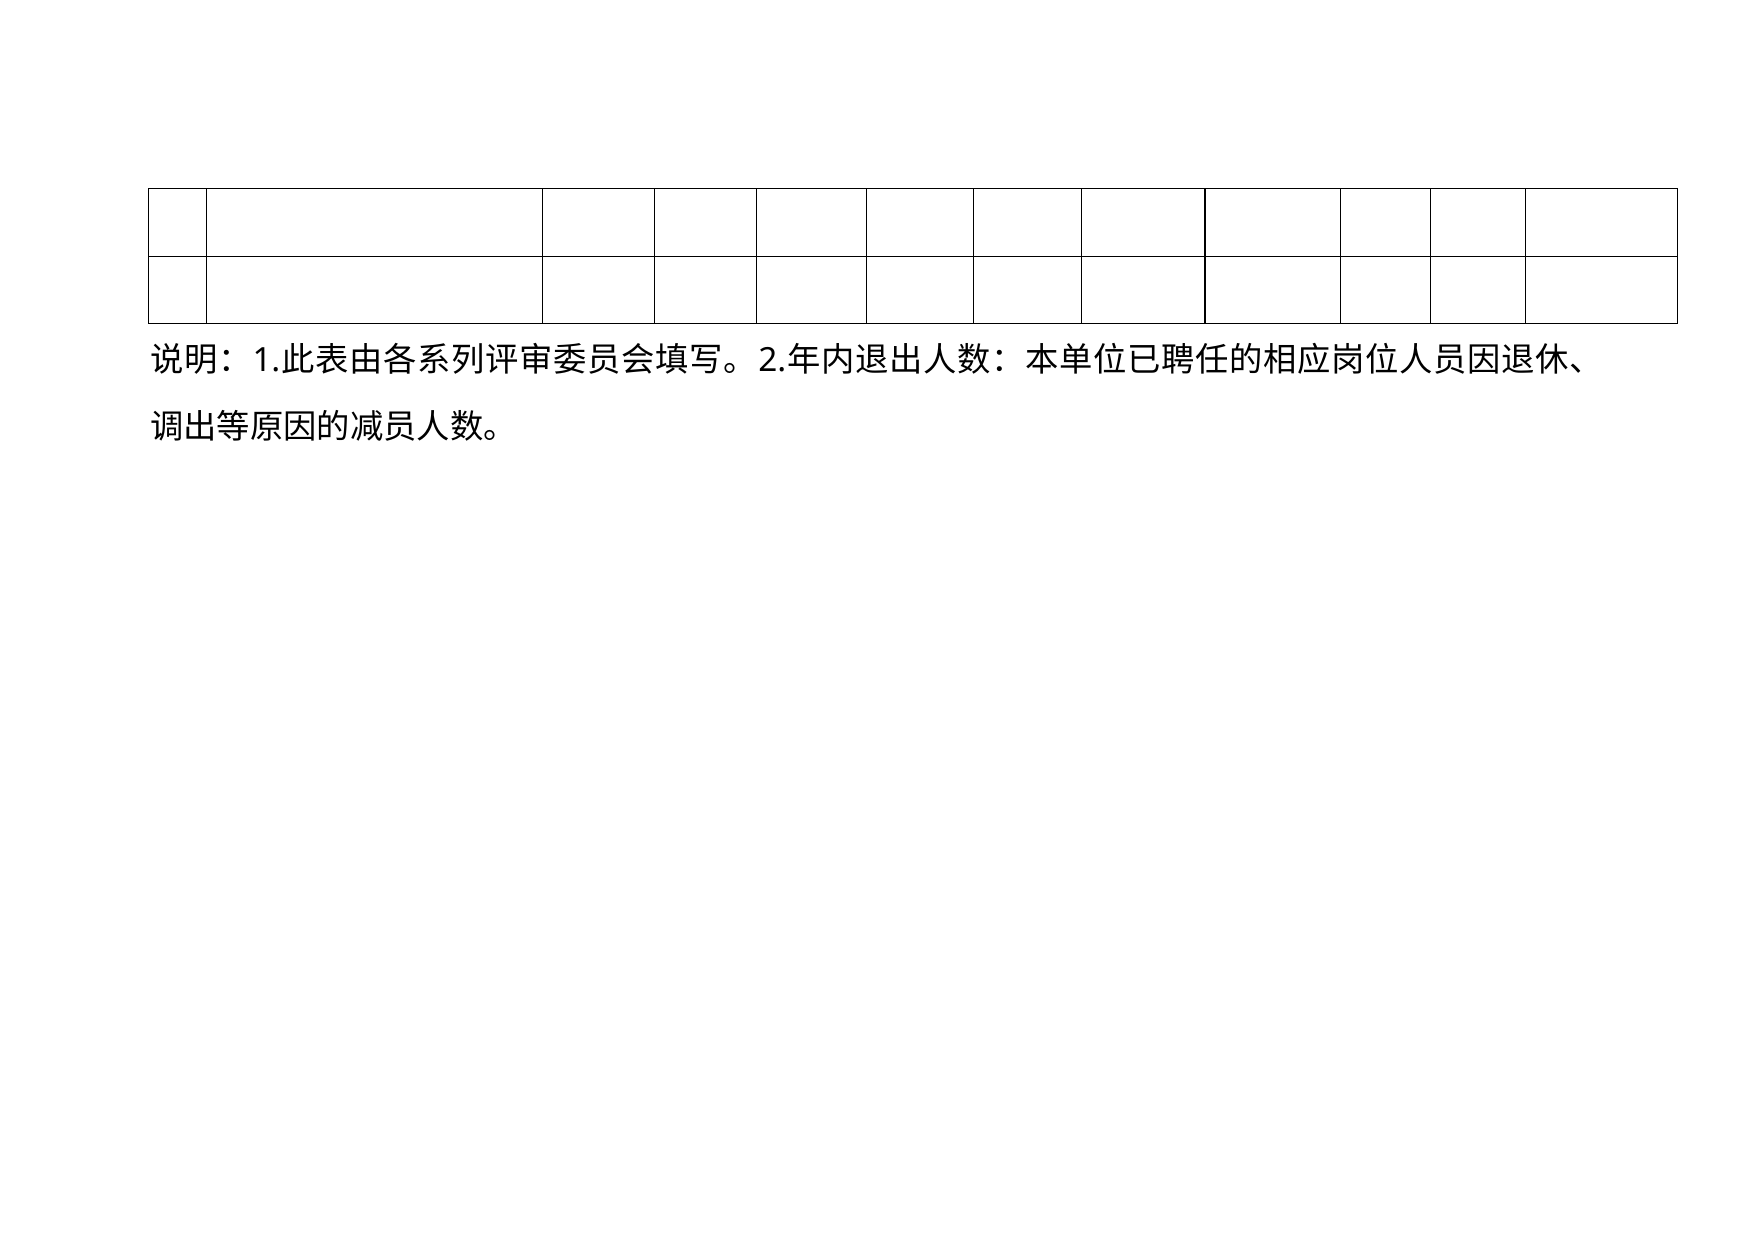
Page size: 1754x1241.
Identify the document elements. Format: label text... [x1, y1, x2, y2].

table_cell [867, 257, 973, 323]
table_cell [974, 189, 1081, 256]
table_cell [1082, 189, 1204, 256]
table_cell [1341, 189, 1430, 256]
table_cell [207, 257, 542, 323]
table_cell [1206, 257, 1340, 323]
table_cell [207, 189, 542, 256]
table_cell [867, 189, 973, 256]
table_cell [655, 257, 756, 323]
text 说明：1.此表由各系列评审委员会填写。2.年内退出人数：本单位已聘任的相应岗位人员因退休、调出等原因的减员人数。 [150, 324, 1604, 457]
table_cell [149, 189, 206, 256]
table_cell [655, 189, 756, 256]
table_cell [757, 189, 866, 256]
table_cell [543, 257, 654, 323]
table_cell [1526, 189, 1677, 256]
table_cell [1082, 257, 1204, 323]
table_cell [1431, 189, 1525, 256]
table_cell [1206, 189, 1340, 256]
table_cell [1341, 257, 1430, 323]
table_cell [1431, 257, 1525, 323]
table_cell [974, 257, 1081, 323]
table_cell [149, 257, 206, 323]
table_cell [1526, 257, 1677, 323]
table_cell [543, 189, 654, 256]
table_cell [757, 257, 866, 323]
